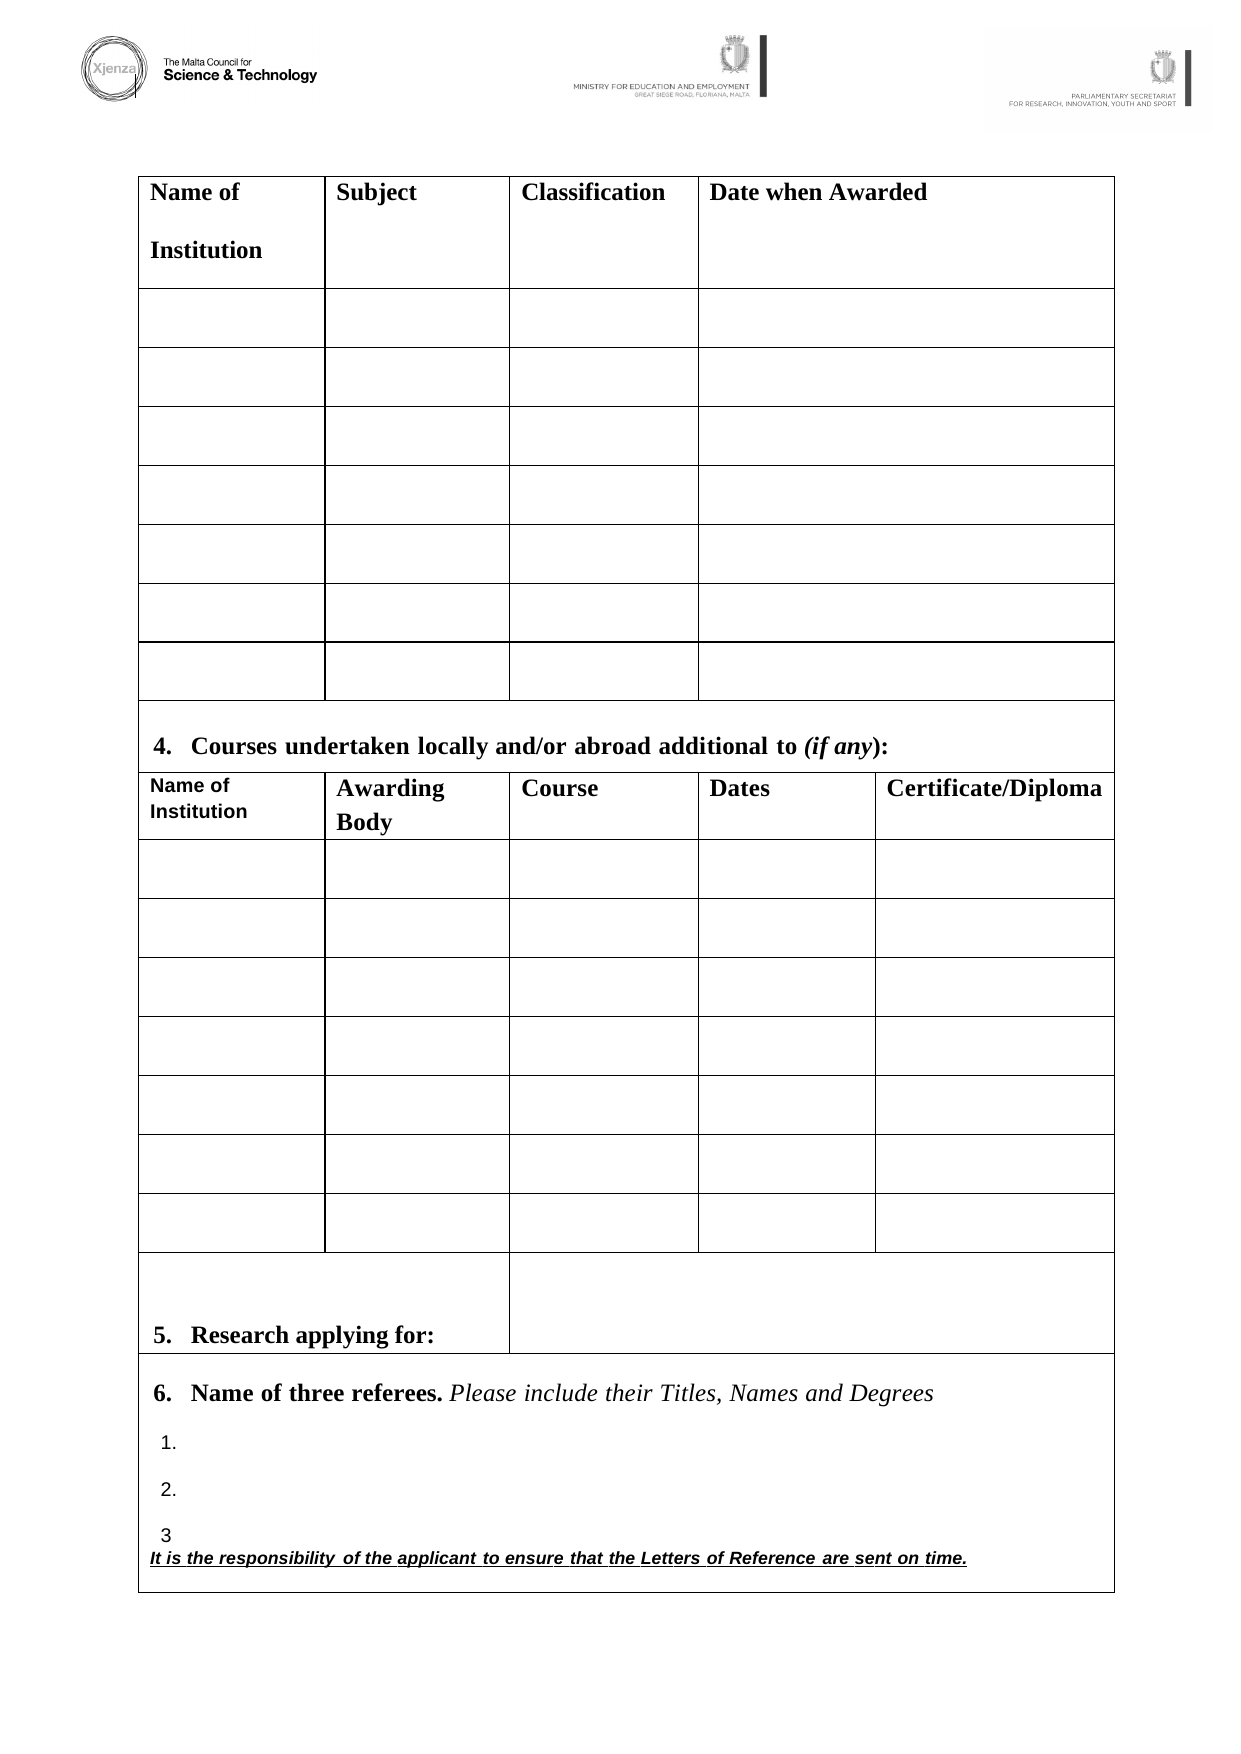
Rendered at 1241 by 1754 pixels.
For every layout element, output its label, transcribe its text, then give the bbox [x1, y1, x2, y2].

table_cell [876, 958, 1114, 1016]
table_cell Certificate/Diploma [876, 773, 1114, 839]
table_cell Name of Institution [139, 773, 324, 839]
table_cell [139, 643, 324, 700]
table_cell [699, 1135, 875, 1193]
table_cell [326, 1194, 509, 1252]
table_cell [510, 1017, 698, 1075]
table_cell [876, 1076, 1114, 1134]
table_cell Subject [326, 177, 509, 288]
table_cell [326, 643, 509, 700]
table_cell [876, 1194, 1114, 1252]
table_cell [139, 958, 324, 1016]
table_cell [139, 407, 324, 464]
picture [70, 26, 327, 108]
table_cell [139, 466, 324, 523]
table_cell [510, 1135, 698, 1193]
table_cell [326, 525, 509, 582]
table_cell [139, 289, 324, 347]
table_cell Classification [510, 177, 698, 288]
table_cell [139, 584, 324, 641]
table_cell [510, 525, 698, 582]
table_cell [876, 1017, 1114, 1075]
table_cell [510, 348, 698, 406]
table_cell [326, 1017, 509, 1075]
table_cell [510, 1076, 698, 1134]
table_cell Research applying for: [139, 1253, 509, 1352]
table_cell [139, 525, 324, 582]
table_cell [139, 1135, 324, 1193]
table_cell [699, 958, 875, 1016]
table_cell [699, 289, 1114, 347]
table_cell [326, 1135, 509, 1193]
table_cell [699, 899, 875, 957]
table_cell [699, 584, 1114, 641]
table_cell [510, 1253, 1114, 1352]
table_cell [699, 1076, 875, 1134]
table_cell [876, 840, 1114, 898]
table_cell [510, 643, 698, 700]
table_cell [326, 407, 509, 464]
table_cell [326, 348, 509, 406]
table_cell [139, 1017, 324, 1075]
table_cell [699, 525, 1114, 582]
table_cell [699, 1017, 875, 1075]
table_cell [699, 466, 1114, 523]
table_cell Name of three referees. Please include their Titles, Names and Degrees 1. 2. 3 It is the responsibility of the applicant to ensure that the Letters of Reference are sent on time. [139, 1354, 1114, 1592]
table_cell Course [510, 773, 698, 839]
table_cell [510, 958, 698, 1016]
table_cell [139, 348, 324, 406]
table_cell [326, 1076, 509, 1134]
table_cell [876, 1135, 1114, 1193]
table_cell [510, 1194, 698, 1252]
table_cell [699, 348, 1114, 406]
picture [984, 26, 1213, 133]
table_cell [326, 584, 509, 641]
table_cell [510, 840, 698, 898]
table_cell Date when Awarded [699, 177, 1114, 288]
table_cell [699, 1194, 875, 1252]
table_cell Courses undertaken locally and/or abroad additional to (if any): [139, 701, 1114, 772]
table_cell [326, 289, 509, 347]
table_cell [510, 407, 698, 464]
table_cell Name of Institution [139, 177, 324, 288]
table_cell [510, 289, 698, 347]
table_cell [326, 840, 509, 898]
table_cell [510, 466, 698, 523]
table_cell [326, 899, 509, 957]
picture [561, 6, 777, 172]
table_cell [510, 584, 698, 641]
table_cell [699, 407, 1114, 464]
table_cell Dates [699, 773, 875, 839]
table_cell [699, 643, 1114, 700]
table_cell [510, 899, 698, 957]
table_cell [139, 1194, 324, 1252]
table_cell [876, 899, 1114, 957]
table_cell [326, 958, 509, 1016]
table_cell [326, 466, 509, 523]
table_cell Awarding Body [326, 773, 509, 839]
table_cell [139, 1076, 324, 1134]
table_cell [699, 840, 875, 898]
table_cell [139, 840, 324, 898]
table_cell [139, 899, 324, 957]
